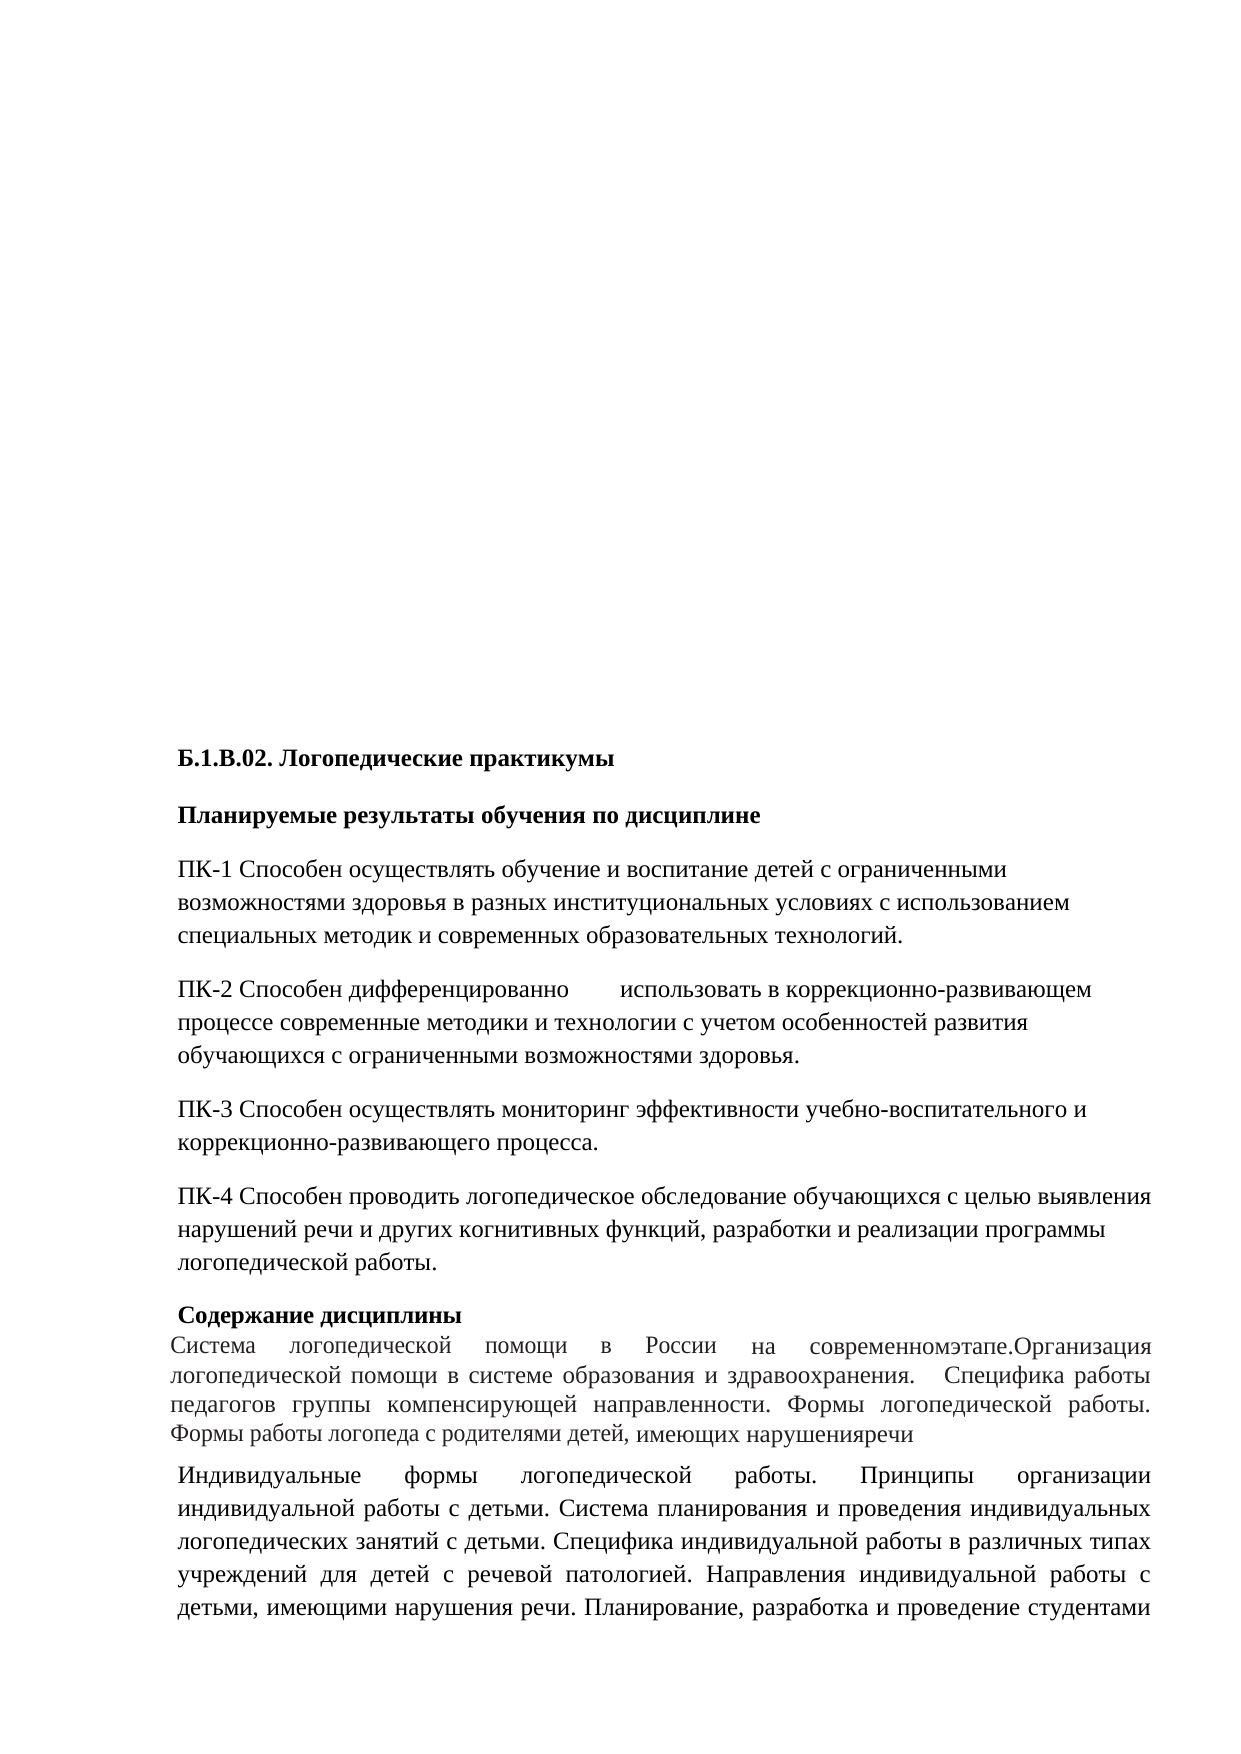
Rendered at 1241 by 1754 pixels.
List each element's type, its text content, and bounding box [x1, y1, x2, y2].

text ПК-2 Способен дифференцированно использовать в коррекционно-развивающем процессе современные методики и технологии с учетом особенностей развития обучающихся с ограниченными возможностями здоровья. [177, 974, 1152, 1069]
text ПК-1 Способен осуществлять обучение и воспитание детей с ограниченными возможностями здоровья в разных институциональных условиях с использованием специальных методик и современных образовательных технологий. [177, 854, 1152, 949]
text ПК-4 Способен проводить логопедическое обследование обучающихся с целью выявления нарушений речи и других когнитивных функций, разработки и реализации программы логопедической работы. [177, 1181, 1152, 1276]
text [177, 1460, 1152, 1621]
text Содержание дисциплины [177, 1301, 1152, 1329]
text Система логопедической помощи в России на современномэтапе.Организация логопедической помощи в системе образования и здравоохранения. Специфика работы педагогов группы компенсирующей направленности. Формы логопедической работы. Формы работы логопеда с родителями детей, имеющих нарушенияречи [170, 1330, 1152, 1448]
text Б.1.В.02. Логопедические практикумы [177, 743, 1152, 771]
text ПК-3 Способен осуществлять мониторинг эффективности учебно-воспитательного и коррекционно-развивающего процесса. [177, 1094, 1152, 1156]
text Планируемые результаты обучения по дисциплине [177, 800, 1152, 829]
